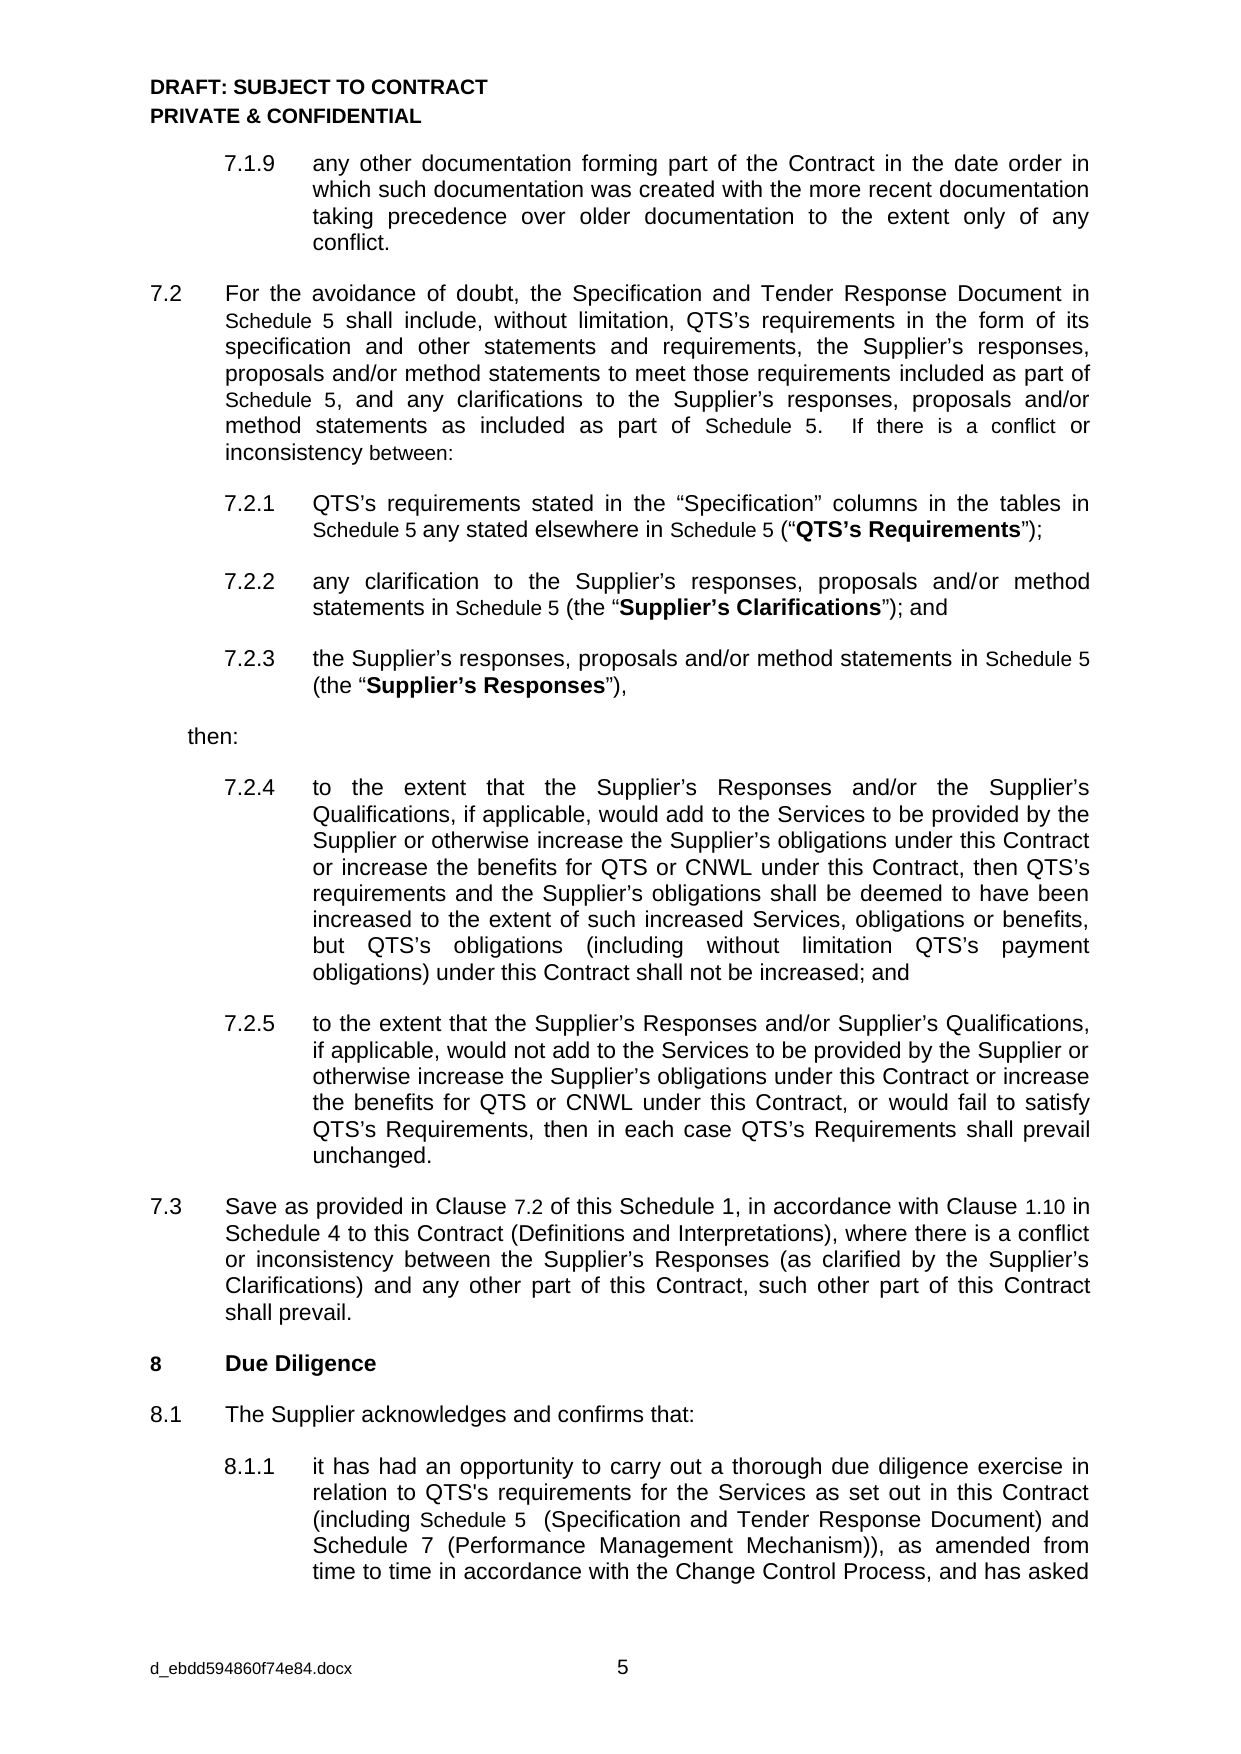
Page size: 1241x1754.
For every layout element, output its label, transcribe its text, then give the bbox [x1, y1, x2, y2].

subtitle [224, 1453, 1090, 1584]
list Due Diligence [150, 1350, 1090, 1376]
text then: [187, 723, 1090, 749]
list For the avoidance of doubt, the Specification and Tender Response Document in Schedule 5 shall include, without limitation, QTS’s requirements in the form of its specification and other statements and requirements, the Supplier’s responses, proposals and/or method statements to meet those requirements included as part of Schedule 5, and any clarifications to the Supplier’s responses, proposals and/or method statements as included as part of Schedule 5. If there is a conflict or inconsistency between: [150, 280, 1090, 465]
list to the extent that the Supplier’s Responses and/or Supplier’s Qualifications, if applicable, would not add to the Services to be provided by the Supplier or otherwise increase the Supplier’s obligations under this Contract or increase the benefits for QTS or CNWL under this Contract, or would fail to satisfy QTS’s Requirements, then in each case QTS’s Requirements shall prevail unchanged. [224, 1010, 1090, 1168]
list the Supplier’s responses, proposals and/or method statements in Schedule 5 (the “Supplier’s Responses”), [224, 645, 1090, 698]
list Save as provided in Clause 7.2 of this Schedule 1, in accordance with Clause 1.10 in Schedule 4 to this Contract (Definitions and Interpretations), where there is a conflict or inconsistency between the Supplier’s Responses (as clarified by the Supplier’s Clarifications) and any other part of this Contract, such other part of this Contract shall prevail. [150, 1193, 1090, 1325]
list any other documentation forming part of the Contract in the date order in which such documentation was created with the more recent documentation taking precedence over older documentation to the extent only of any conflict. [224, 150, 1090, 255]
list to the extent that the Supplier’s Responses and/or the Supplier’s Qualifications, if applicable, would add to the Services to be provided by the Supplier or otherwise increase the Supplier’s obligations under this Contract or increase the benefits for QTS or CNWL under this Contract, then QTS’s requirements and the Supplier’s obligations shall be deemed to have been increased to the extent of such increased Services, obligations or benefits, but QTS’s obligations (including without limitation QTS’s payment obligations) under this Contract shall not be increased; and [224, 774, 1090, 985]
subtitle The Supplier acknowledges and confirms that: [150, 1401, 1090, 1428]
list QTS’s requirements stated in the “Specification” columns in the tables in Schedule 5 any stated elsewhere in Schedule 5 (“QTS’s Requirements”); [224, 490, 1090, 543]
list any clarification to the Supplier’s responses, proposals and/or method statements in Schedule 5 (the “Supplier’s Clarifications”); and [224, 568, 1090, 620]
